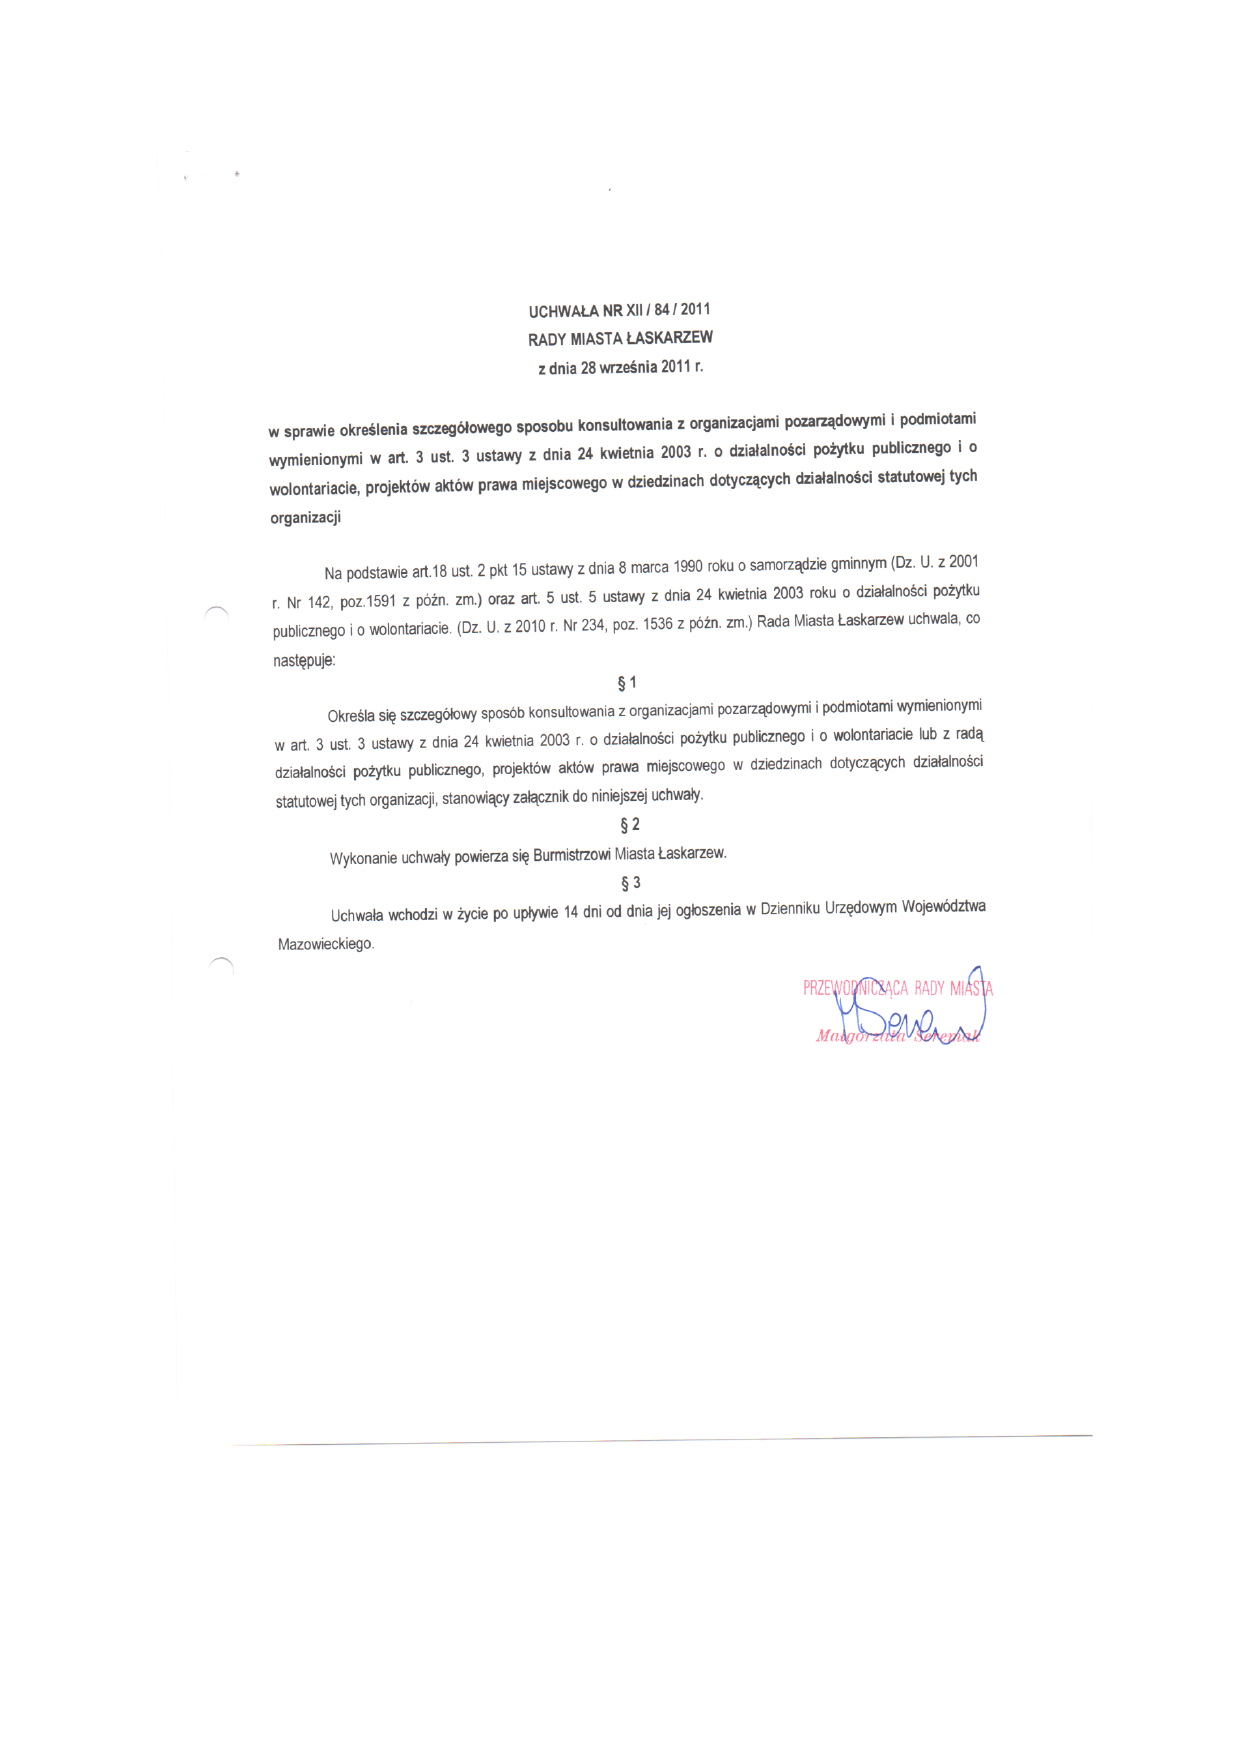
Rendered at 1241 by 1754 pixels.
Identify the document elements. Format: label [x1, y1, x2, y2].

picture [147, 147, 1093, 1607]
